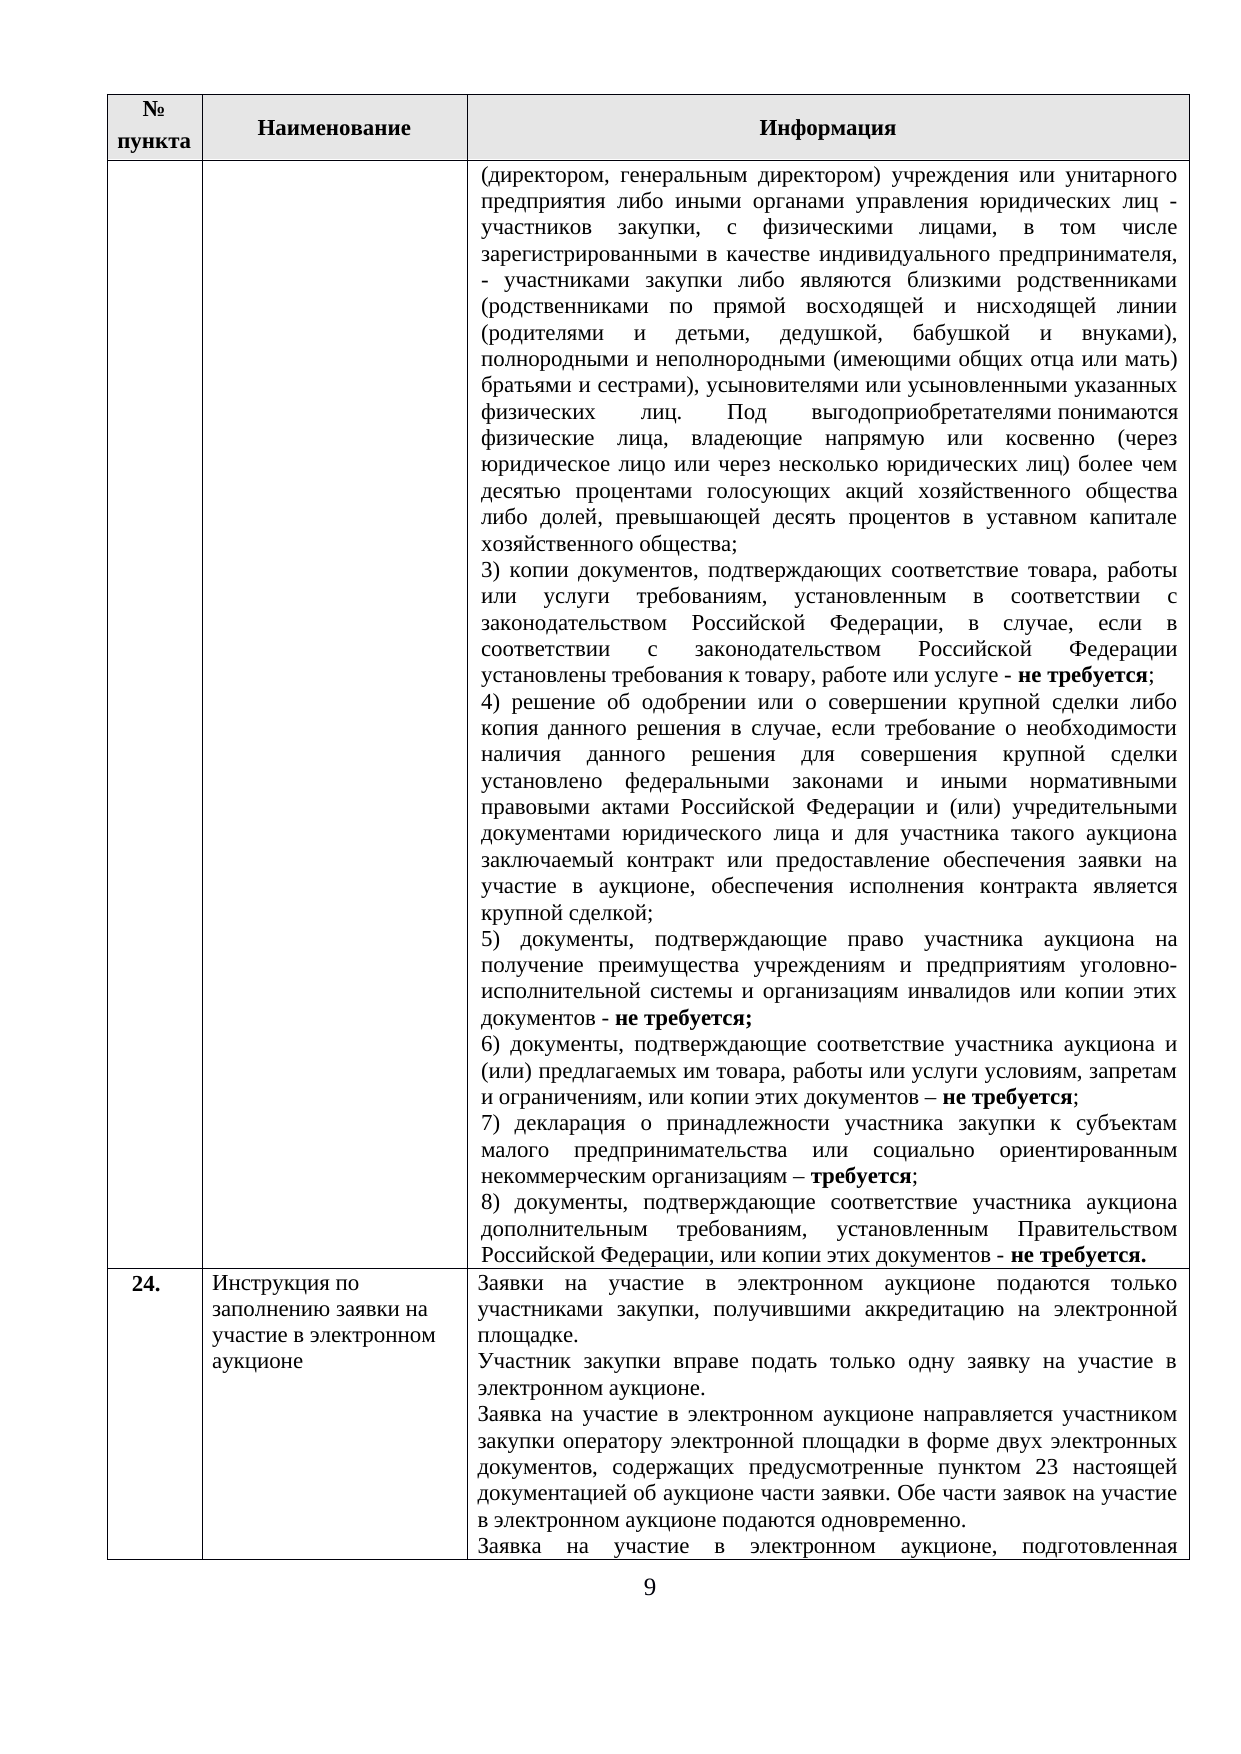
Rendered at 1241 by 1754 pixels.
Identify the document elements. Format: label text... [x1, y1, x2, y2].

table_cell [468, 1269, 1189, 1558]
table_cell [468, 161, 1189, 1267]
table_header Информация [468, 95, 1189, 159]
table_header Наименование [203, 95, 467, 159]
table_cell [203, 161, 467, 1267]
table_header № пункта [108, 95, 202, 159]
table_cell [108, 1269, 202, 1558]
table_cell [108, 161, 202, 1267]
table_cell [203, 1269, 467, 1558]
